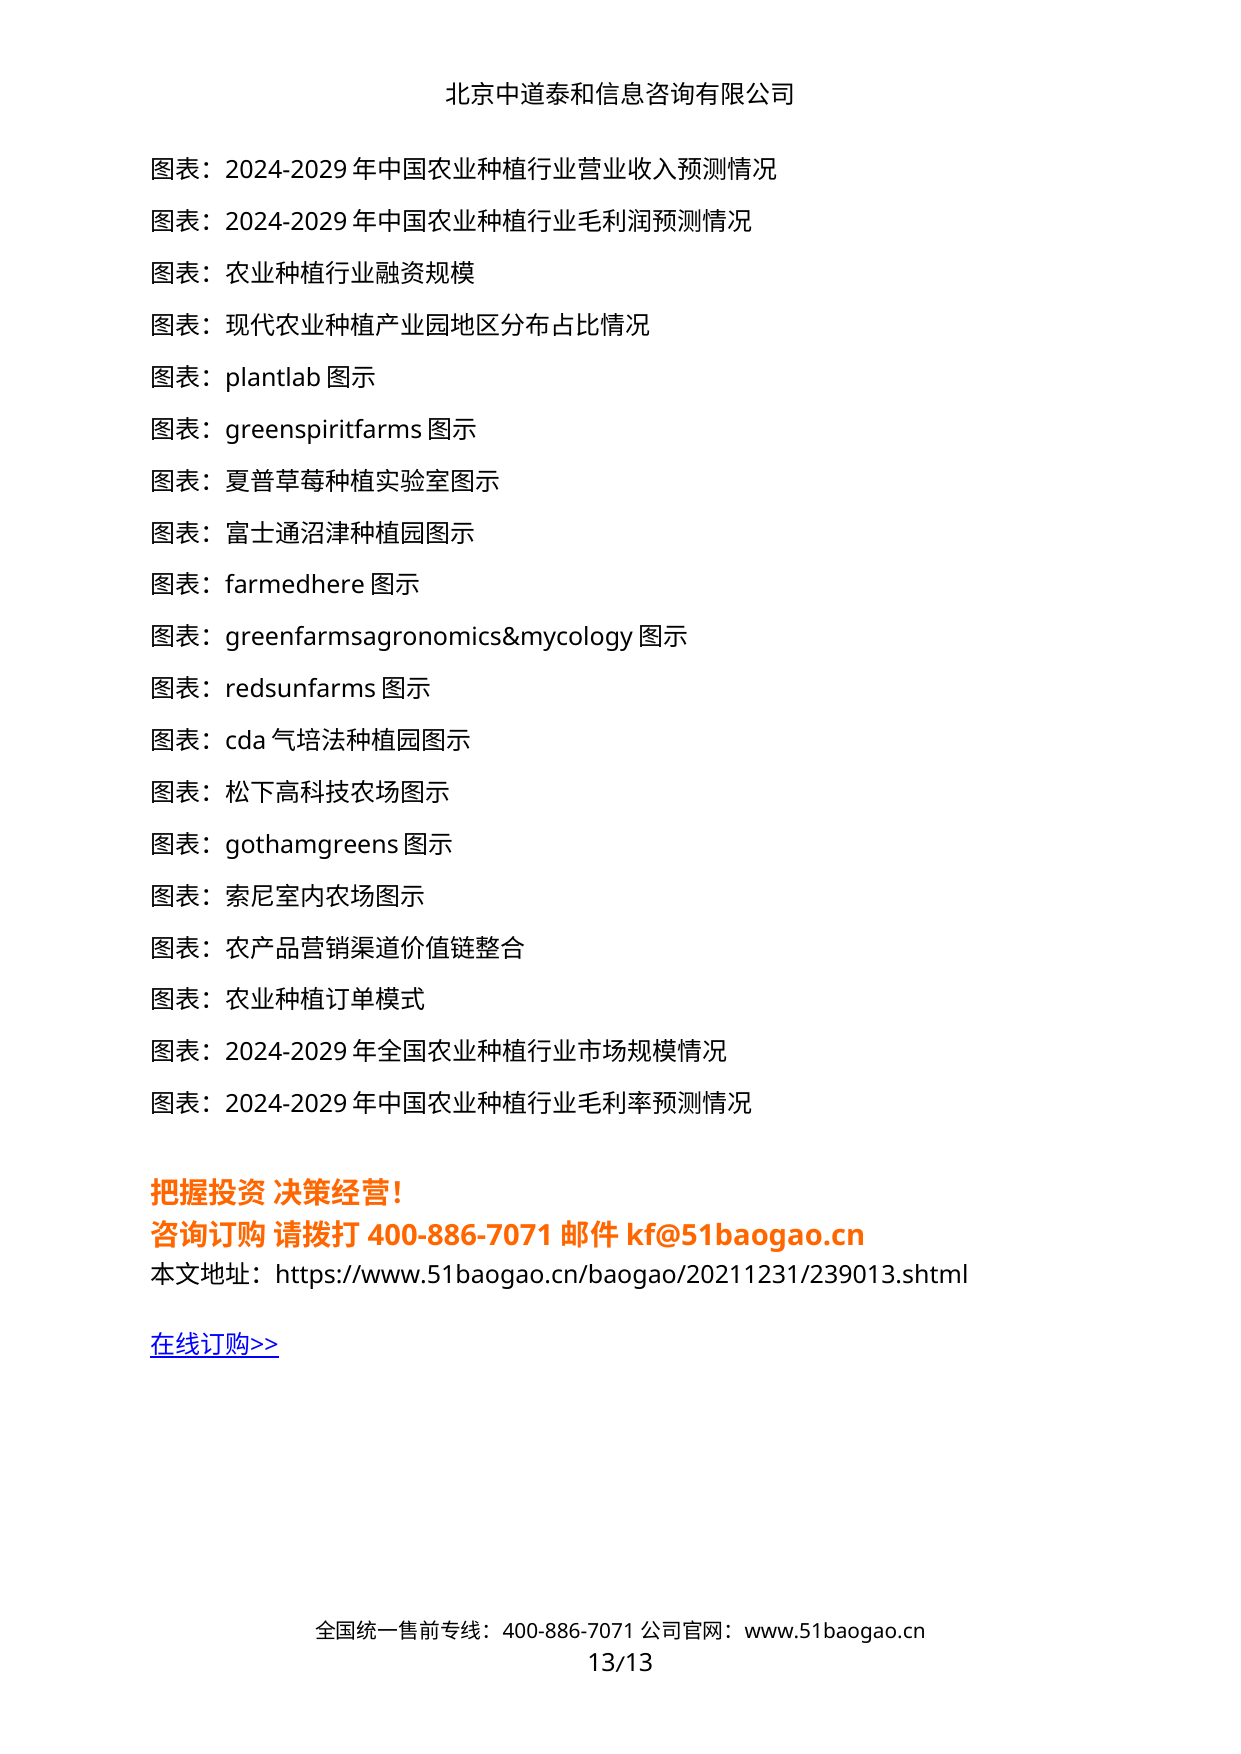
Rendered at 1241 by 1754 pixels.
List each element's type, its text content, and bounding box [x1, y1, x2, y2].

text 图表：索尼室内农场图示 [150, 876, 1090, 912]
text 图表：富士通沼津种植园图示 [150, 513, 1090, 549]
text 图表：现代农业种植产业园地区分布占比情况 [150, 306, 1090, 342]
text 图表：cda气培法种植园图示 [150, 721, 1090, 757]
text 图表：2024-2029年中国农业种植行业营业收入预测情况 [150, 150, 1090, 186]
text 图表：greenfarmsagronomics&mycology图示 [150, 617, 1090, 653]
text 图表：2024-2029年中国农业种植行业毛利润预测情况 [150, 202, 1090, 238]
text 图表：夏普草莓种植实验室图示 [150, 461, 1090, 497]
text 图表：greenspiritfarms图示 [150, 409, 1090, 446]
text 把握投资 决策经营！咨询订购 请拨打 400-886-7071 邮件 kf@51baogao.cn本文地址：https://www.51baogao.cn/baogao/20211231/239013.shtml [150, 1136, 1090, 1291]
text 图表：农业种植行业融资规模 [150, 254, 1090, 290]
text 图表：2024-2029年中国农业种植行业毛利率预测情况 [150, 1084, 1090, 1120]
text 图表：redsunfarms图示 [150, 669, 1090, 705]
text 图表：2024-2029年全国农业种植行业市场规模情况 [150, 1032, 1090, 1068]
text 图表：gothamgreens图示 [150, 824, 1090, 861]
text 图表：松下高科技农场图示 [150, 772, 1090, 809]
text 在线订购>> [150, 1291, 1090, 1361]
text 图表：农产品营销渠道价值链整合 [150, 928, 1090, 964]
text 图表：农业种植订单模式 [150, 980, 1090, 1016]
text 图表：farmedhere图示 [150, 565, 1090, 601]
text 图表：plantlab图示 [150, 357, 1090, 394]
